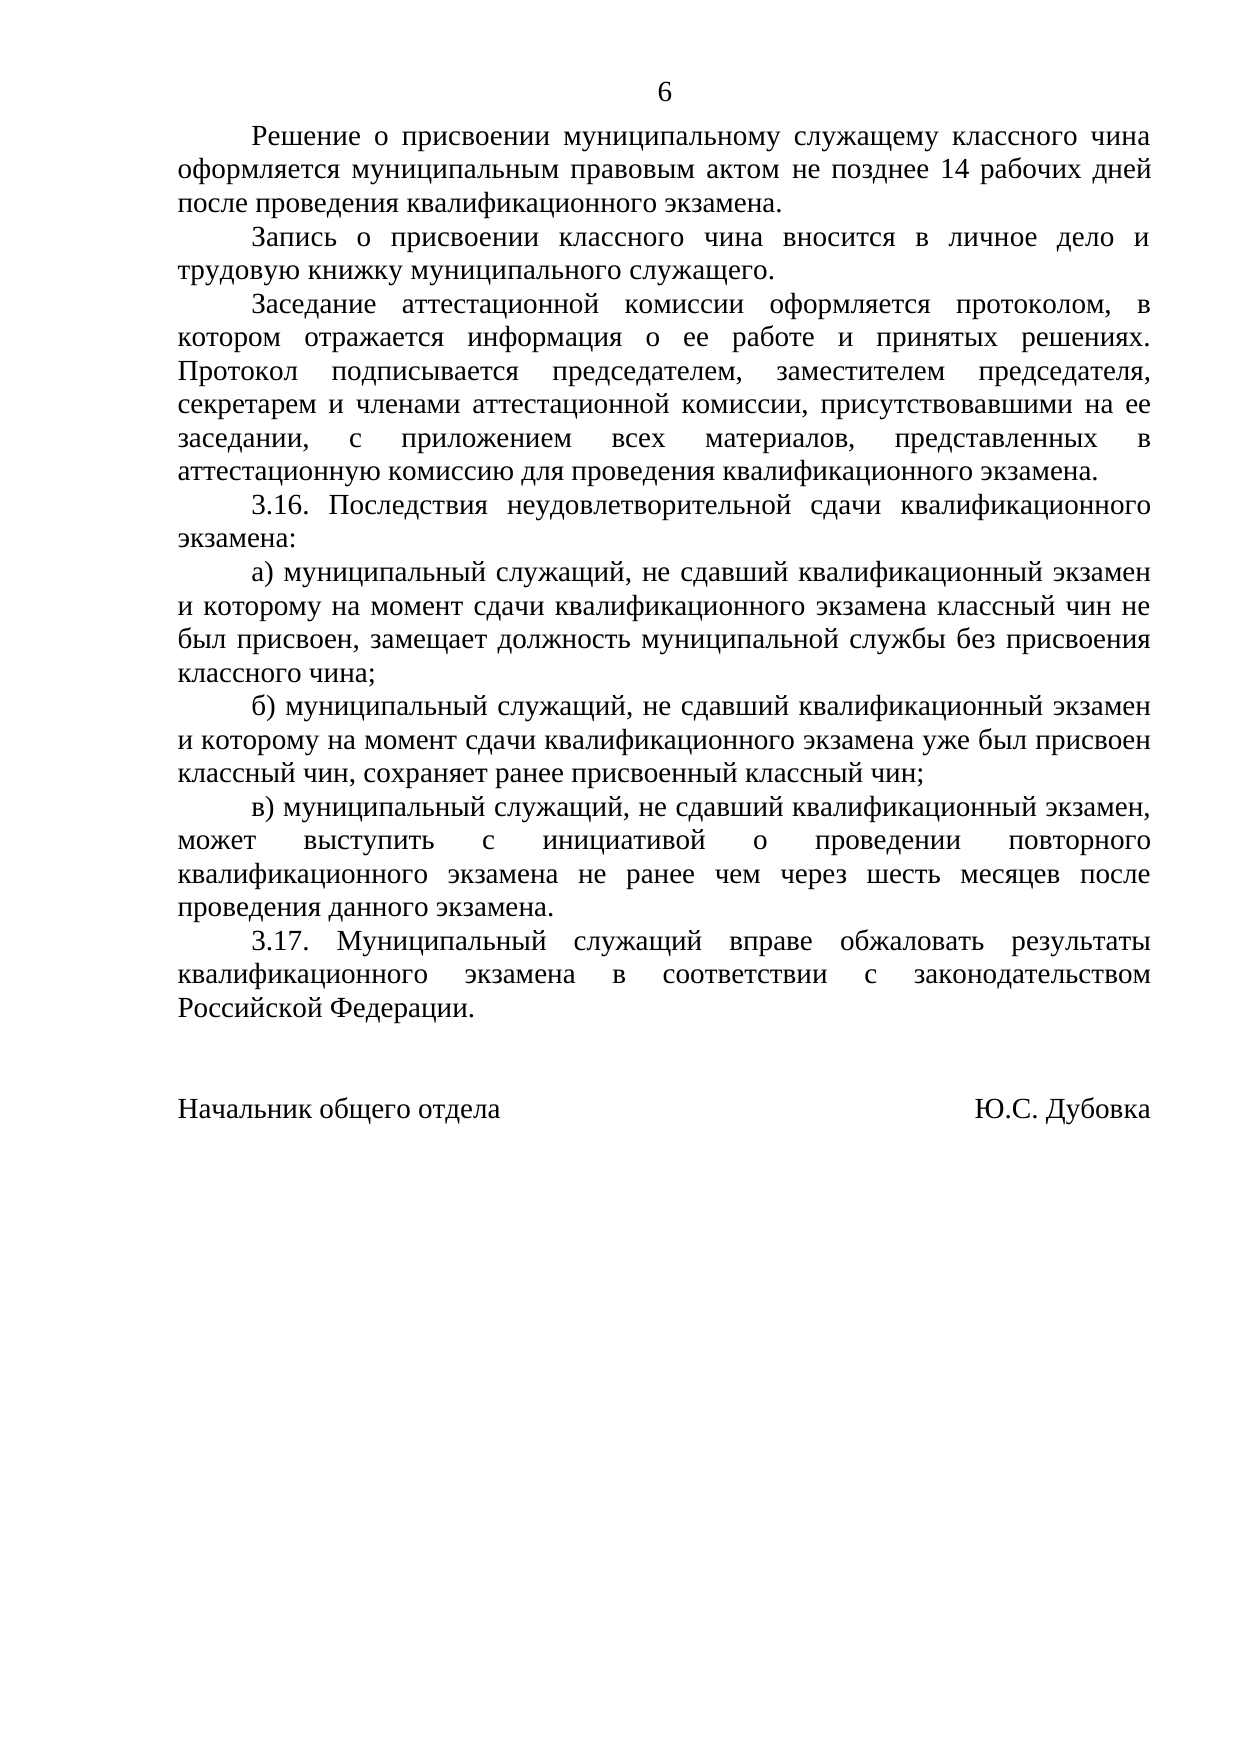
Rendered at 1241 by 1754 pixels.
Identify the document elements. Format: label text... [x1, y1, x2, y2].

text 3.17. Муниципальный служащий вправе обжаловать результаты квалификационного экзамена в соответствии с законодательством Российской Федерации. [177, 923, 1152, 1024]
text Начальник общего отдела Ю.С. Дубовка [177, 1091, 1152, 1124]
text Заседание аттестационной комиссии оформляется протоколом, в котором отражается информация о ее работе и принятых решениях. Протокол подписывается председателем, заместителем председателя, секретарем и членами аттестационной комиссии, присутствовавшими на ее заседании, с приложением всех материалов, представленных в аттестационную комиссию для проведения квалификационного экзамена. [177, 286, 1152, 487]
text Запись о присвоении классного чина вносится в личное дело и трудовую книжку муниципального служащего. [177, 219, 1152, 286]
text 3.16. Последствия неудовлетворительной сдачи квалификационного экзамена: [177, 487, 1152, 554]
text а) муниципальный служащий, не сдавший квалификационный экзамен и которому на момент сдачи квалификационного экзамена классный чин не был присвоен, замещает должность муниципальной службы без присвоения классного чина; [177, 554, 1152, 688]
text Решение о присвоении муниципальному служащему классного чина оформляется муниципальным правовым актом не позднее 14 рабочих дней после проведения квалификационного экзамена. [177, 118, 1152, 219]
text в) муниципальный служащий, не сдавший квалификационный экзамен, может выступить с инициативой о проведении повторного квалификационного экзамена не ранее чем через шесть месяцев после проведения данного экзамена. [177, 789, 1152, 923]
text б) муниципальный служащий, не сдавший квалификационный экзамен и которому на момент сдачи квалификационного экзамена уже был присвоен классный чин, сохраняет ранее присвоенный классный чин; [177, 688, 1152, 789]
